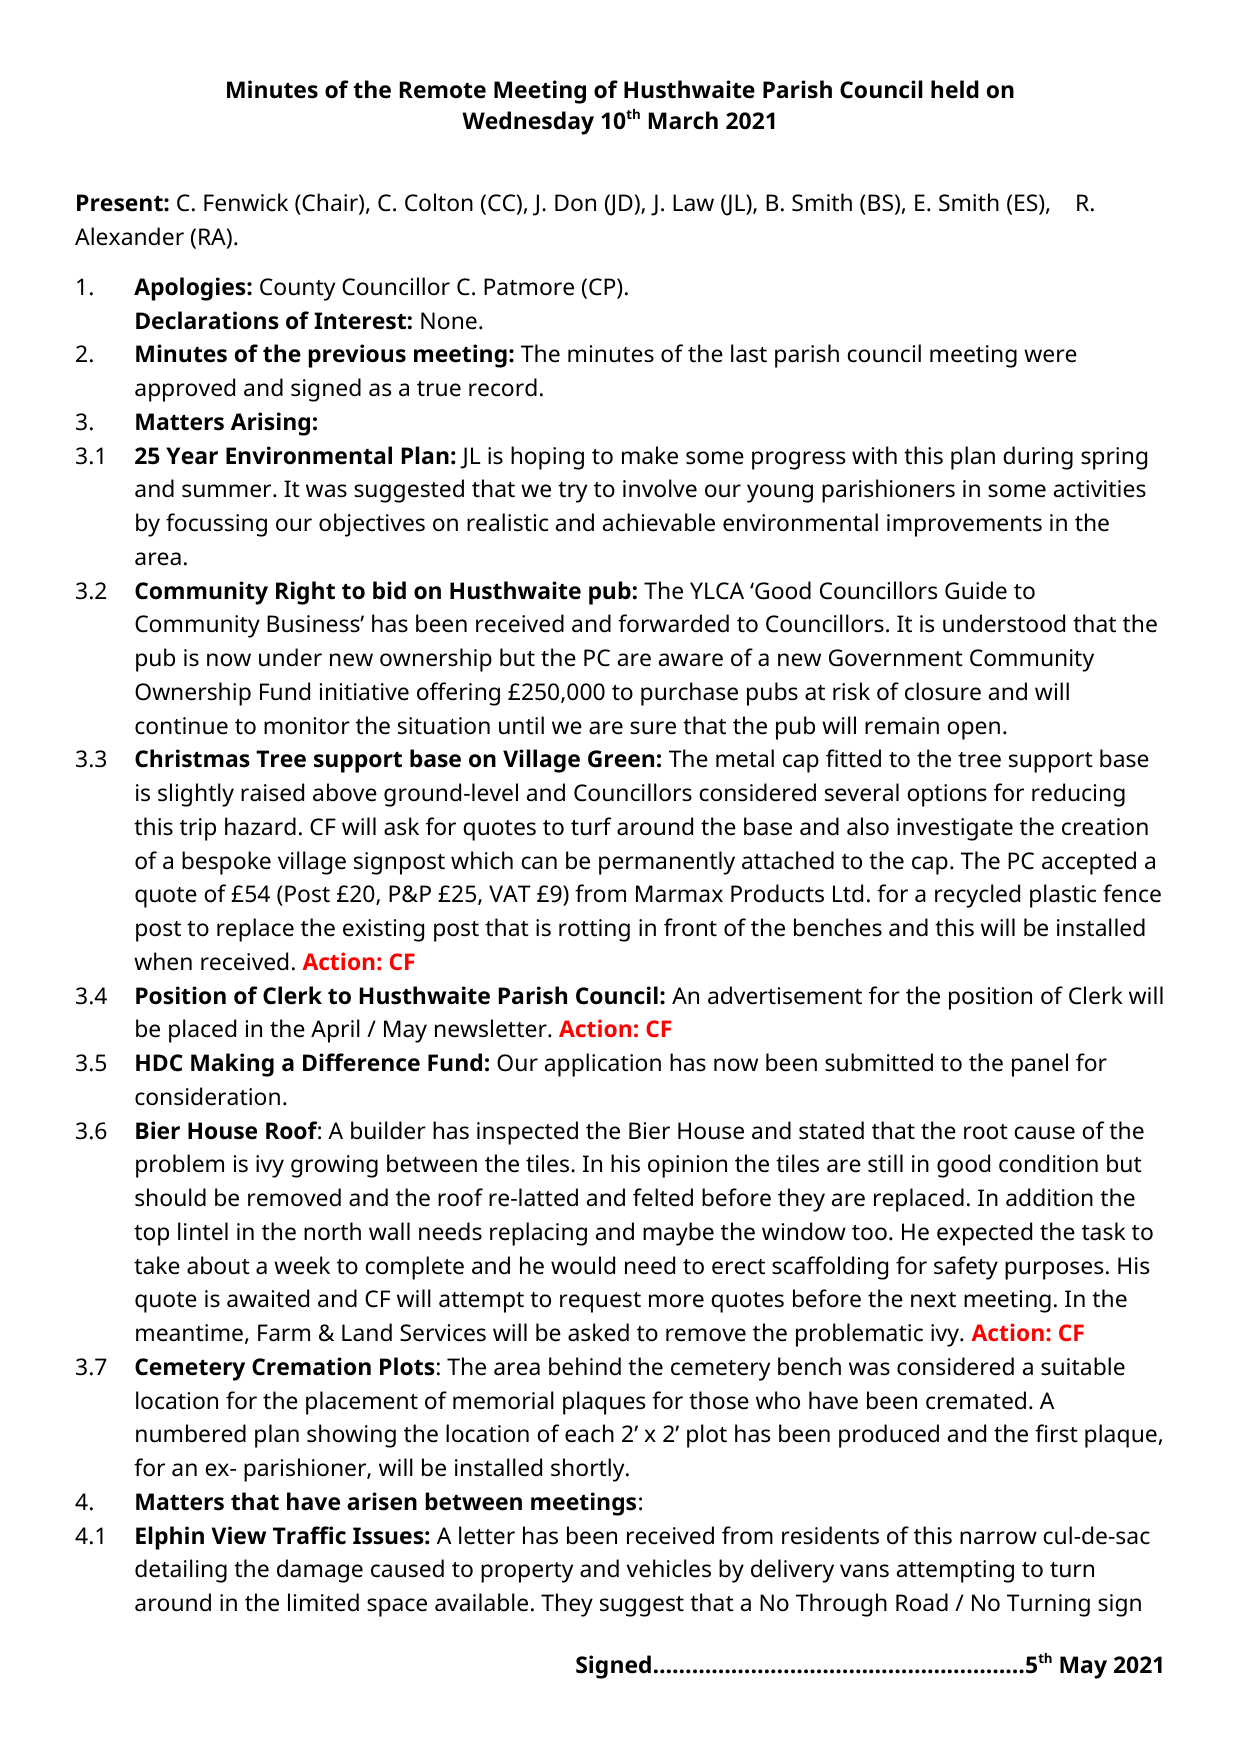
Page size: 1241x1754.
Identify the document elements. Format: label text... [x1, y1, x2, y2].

list Bier House Roof: A builder has inspected the Bier House and stated that the root cause of the problem is ivy growing between the tiles. In his opinion the tiles are still in good condition but should be removed and the roof re-latted and felted before they are replaced. In addition the top lintel in the north wall needs replacing and maybe the window too. He expected the task to take about a week to complete and he would need to erect scaffolding for safety purposes. His quote is awaited and CF will attempt to request more quotes before the next meeting. In the meantime, Farm & Land Services will be asked to remove the problematic ivy. Action: CF [75, 1114, 1165, 1348]
list Matters Arising: [75, 406, 1165, 437]
list Cemetery Cremation Plots: The area behind the cemetery bench was considered a suitable location for the placement of memorial plaques for those who have been cremated. A numbered plan showing the location of each 2’ x 2’ plot has been produced and the first plaque, for an ex- parishioner, will be installed shortly. [75, 1351, 1165, 1483]
list 25 Year Environmental Plan: JL is hoping to make some progress with this plan during spring and summer. It was suggested that we try to involve our young parishioners in some activities by focussing our objectives on realistic and achievable environmental improvements in the area. [75, 439, 1165, 572]
list Matters that have arisen between meetings: [75, 1486, 1165, 1517]
list Position of Clerk to Husthwaite Parish Council: An advertisement for the position of Clerk will be placed in the April / May newsletter. Action: CF [75, 979, 1165, 1044]
list HDC Making a Difference Fund: Our application has now been submitted to the panel for consideration. [75, 1047, 1165, 1112]
list Apologies: County Councillor C. Patmore (CP). [75, 271, 1165, 302]
list Minutes of the previous meeting: The minutes of the last parish council meeting were approved and signed as a true record. [75, 338, 1165, 403]
list Christmas Tree support base on Village Green: The metal cap fitted to the tree support base is slightly raised above ground-level and Councillors considered several options for reducing this trip hazard. CF will ask for quotes to turf around the base and also investigate the creation of a bespoke village signpost which can be permanently attached to the cap. The PC accepted a quote of £54 (Post £20, P&P £25, VAT £9) from Marmax Products Ltd. for a recycled plastic fence post to replace the existing post that is rotting in front of the benches and this will be installed when received. Action: CF [75, 743, 1165, 977]
list Declarations of Interest: None. [134, 304, 1165, 336]
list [75, 1519, 1165, 1618]
list Community Right to bid on Husthwaite pub: The YLCA ‘Good Councillors Guide to Community Business’ has been received and forwarded to Councillors. It is understood that the pub is now under new ownership but the PC are aware of a new Government Community Ownership Fund initiative offering £250,000 to purchase pubs at risk of closure and will continue to monitor the situation until we are sure that the pub will remain open. [75, 574, 1165, 741]
text Present: C. Fenwick (Chair), C. Colton (CC), J. Don (JD), J. Law (JL), B. Smith (BS), E. Smith (ES), R. Alexander (RA). [75, 187, 1165, 252]
